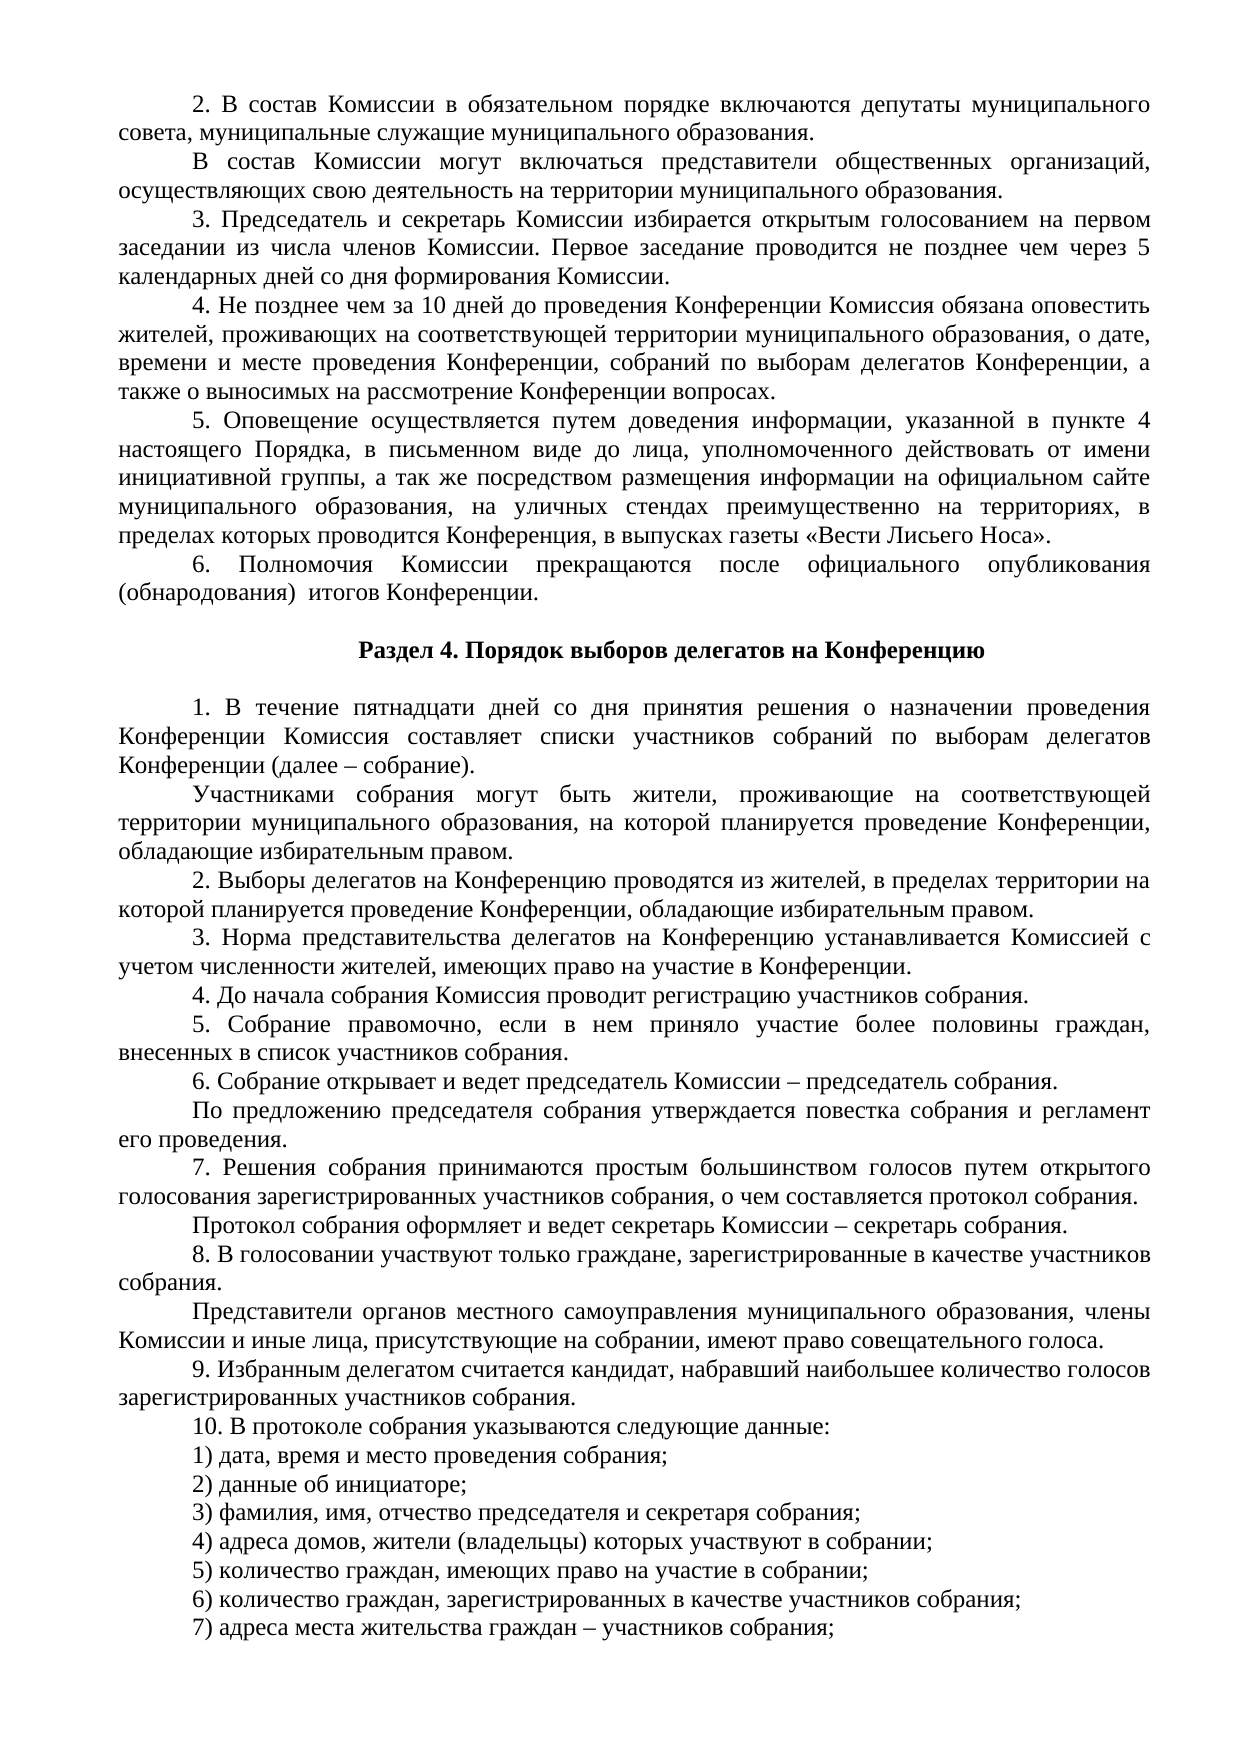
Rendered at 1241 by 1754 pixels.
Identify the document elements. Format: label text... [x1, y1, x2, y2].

text 5. Собрание правомочно, если в нем приняло участие более половины граждан, внесенных в список участников собрания. [118, 1009, 1152, 1066]
text 2. Выборы делегатов на Конференцию проводятся из жителей, в пределах территории на которой планируется проведение Конференции, обладающие избирательным правом. [118, 865, 1152, 922]
text 9. Избранным делегатом считается кандидат, набравший наибольшее количество голосов зарегистрированных участников собрания. [118, 1354, 1152, 1411]
text 3) фамилия, имя, отчество председателя и секретаря собрания; [118, 1497, 1152, 1526]
text 5) количество граждан, имеющих право на участие в собрании; [118, 1555, 1152, 1584]
text 10. В протоколе собрания указываются следующие данные: [118, 1411, 1152, 1440]
text 1) дата, время и место проведения собрания; [118, 1440, 1152, 1469]
text 4) адреса домов, жители (владельцы) которых участвуют в собрании; [118, 1526, 1152, 1555]
text 5. Оповещение осуществляется путем доведения информации, указанной в пункте 4 настоящего Порядка, в письменном виде до лица, уполномоченного действовать от имени инициативной группы, а так же посредством размещения информации на официальном сайте муниципального образования, на уличных стендах преимущественно на территориях, в пределах которых проводится Конференция, в выпусках газеты «Вести Лисьего Носа». [118, 405, 1152, 549]
text По предложению председателя собрания утверждается повестка собрания и регламент его проведения. [118, 1095, 1152, 1152]
text 2. В состав Комиссии в обязательном порядке включаются депутаты муниципального совета, муниципальные служащие муниципального образования. [118, 89, 1152, 146]
text 1. В течение пятнадцати дней со дня принятия решения о назначении проведения Конференции Комиссия составляет списки участников собраний по выборам делегатов Конференции (далее – собрание). [118, 692, 1152, 779]
text 7) адреса места жительства граждан – участников собрания; [118, 1612, 1152, 1641]
text 4. До начала собрания Комиссия проводит регистрацию участников собрания. [118, 980, 1152, 1009]
text В состав Комиссии могут включаться представители общественных организаций, осуществляющих свою деятельность на территории муниципального образования. [118, 146, 1152, 204]
text 3. Председатель и секретарь Комиссии избирается открытым голосованием на первом заседании из числа членов Комиссии. Первое заседание проводится не позднее чем через 5 календарных дней со дня формирования Комиссии. [118, 204, 1152, 290]
text 6. Полномочия Комиссии прекращаются после официального опубликования (обнародования) итогов Конференции. [118, 549, 1152, 606]
text Представители органов местного самоуправления муниципального образования, члены Комиссии и иные лица, присутствующие на собрании, имеют право совещательного голоса. [118, 1296, 1152, 1354]
text 8. В голосовании участвуют только граждане, зарегистрированные в качестве участников собрания. [118, 1239, 1152, 1296]
text 7. Решения собрания принимаются простым большинством голосов путем открытого голосования зарегистрированных участников собрания, о чем составляется протокол собрания. [118, 1152, 1152, 1210]
text 2) данные об инициаторе; [118, 1469, 1152, 1497]
text 6) количество граждан, зарегистрированных в качестве участников собрания; [118, 1584, 1152, 1612]
text 4. Не позднее чем за 10 дней до проведения Конференции Комиссия обязана оповестить жителей, проживающих на соответствующей территории муниципального образования, о дате, времени и месте проведения Конференции, собраний по выборам делегатов Конференции, а также о выносимых на рассмотрение Конференции вопросах. [118, 290, 1152, 405]
text 6. Собрание открывает и ведет председатель Комиссии – председатель собрания. [118, 1066, 1152, 1095]
text Раздел 4. Порядок выборов делегатов на Конференцию [118, 635, 1152, 664]
text 3. Норма представительства делегатов на Конференцию устанавливается Комиссией с учетом численности жителей, имеющих право на участие в Конференции. [118, 922, 1152, 980]
text Протокол собрания оформляет и ведет секретарь Комиссии – секретарь собрания. [118, 1210, 1152, 1239]
text Участниками собрания могут быть жители, проживающие на соответствующей территории муниципального образования, на которой планируется проведение Конференции, обладающие избирательным правом. [118, 779, 1152, 865]
